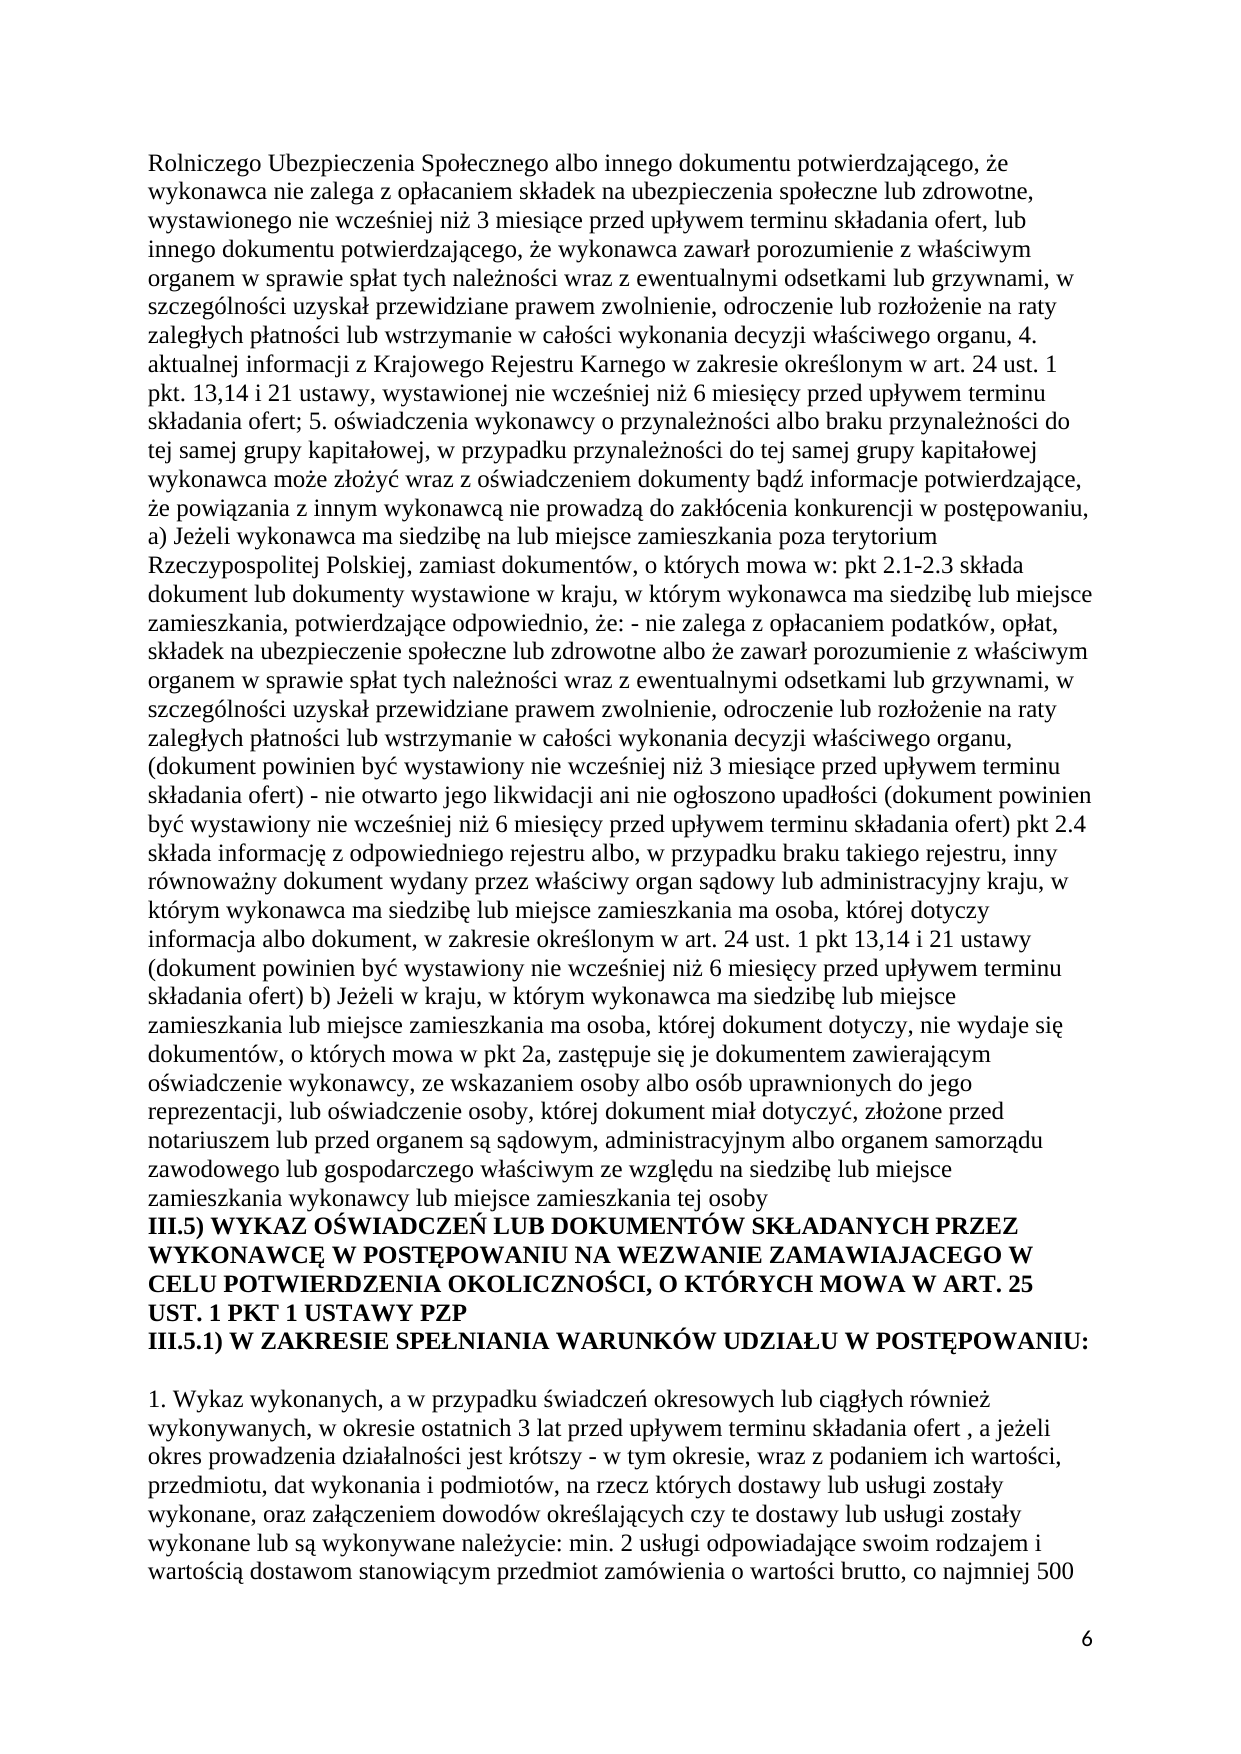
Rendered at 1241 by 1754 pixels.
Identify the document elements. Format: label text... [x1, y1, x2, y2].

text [148, 148, 1093, 1211]
text III.5) WYKAZ OŚWIADCZEŃ LUB DOKUMENTÓW SKŁADANYCH PRZEZ WYKONAWCĘ W POSTĘPOWANIU NA WEZWANIE ZAMAWIAJACEGO W CELU POTWIERDZENIA OKOLICZNOŚCI, O KTÓRYCH MOWA W ART. 25 UST. 1 PKT 1 USTAWY PZP [148, 1211, 1093, 1326]
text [148, 1326, 1093, 1585]
